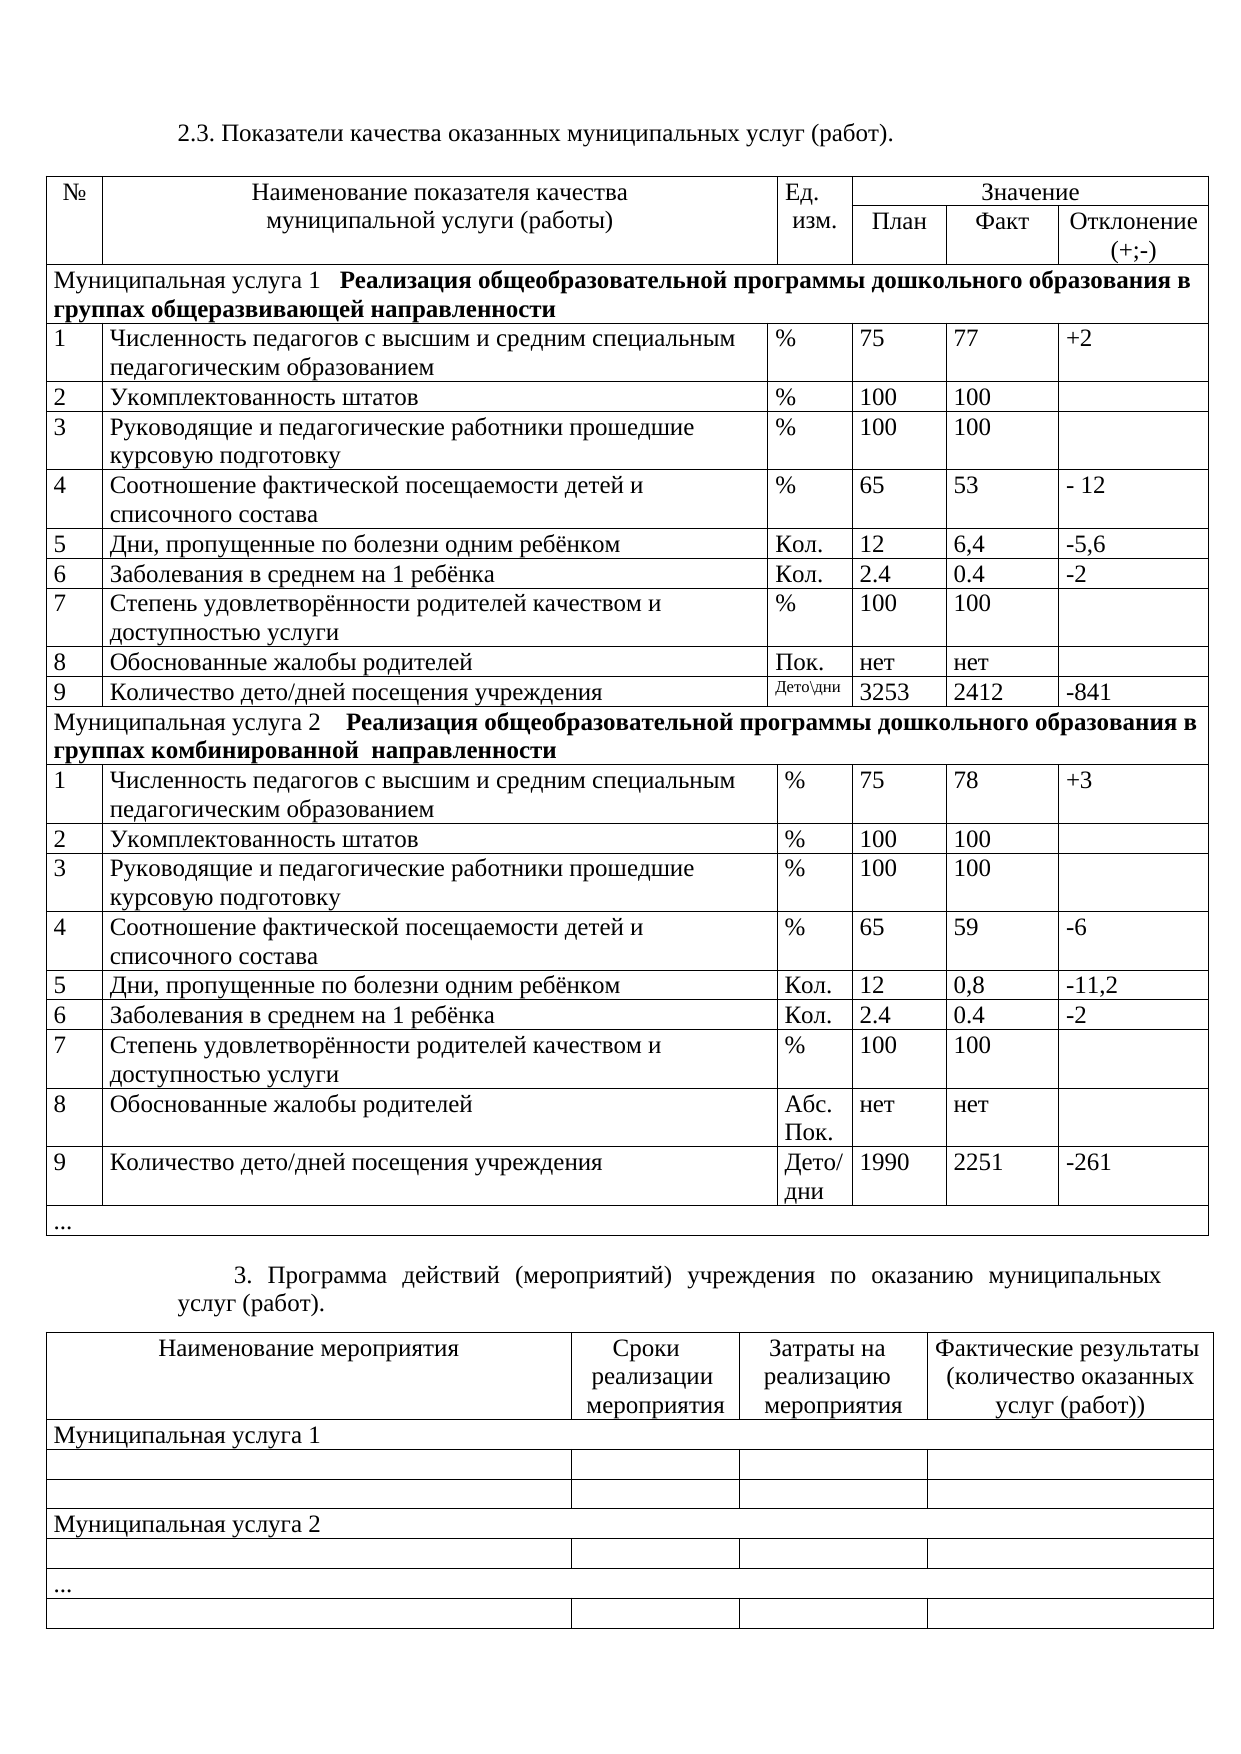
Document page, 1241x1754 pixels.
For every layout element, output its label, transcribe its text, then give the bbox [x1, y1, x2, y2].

table_cell нет [947, 1089, 1058, 1146]
table_cell Заболевания в среднем на 1 ребёнка [103, 559, 767, 587]
table_cell 78 [947, 765, 1058, 823]
table_cell Укомплектованность штатов [103, 824, 777, 852]
table_cell 0.4 [947, 1000, 1058, 1029]
table_cell Степень удовлетворённости родителей качеством и доступностью услуги [103, 1030, 777, 1088]
table_header № [47, 177, 102, 264]
table_cell [1059, 382, 1208, 411]
table_cell % [778, 1030, 852, 1088]
table_cell 8 [47, 647, 102, 676]
table_cell Кол. [778, 971, 852, 999]
table_cell 100 [947, 1030, 1058, 1088]
table_cell 5 [47, 971, 102, 999]
table_header Фактические результаты (количество оказанных услуг (работ)) [928, 1333, 1213, 1419]
table_cell Муниципальная услуга 1 Реализация общеобразовательной программы дошкольного образования в группах общеразвивающей направленности [47, 265, 1208, 322]
table_cell Количество дето/дней посещения учреждения [103, 1147, 777, 1205]
table_cell [928, 1480, 1213, 1508]
table_cell 100 [853, 382, 946, 411]
table_cell 6,4 [947, 529, 1058, 558]
table_cell % [778, 765, 852, 823]
table_cell Дето\дни [768, 677, 852, 706]
table_cell Дето/дни [778, 1147, 852, 1205]
table_cell 1990 [853, 1147, 946, 1205]
table_cell Численность педагогов с высшим и средним специальным педагогическим образованием [103, 324, 767, 381]
table_header Значение [853, 177, 1208, 205]
text 2.3. Показатели качества оказанных муниципальных услуг (работ). [177, 118, 1162, 147]
table_cell 2251 [947, 1147, 1058, 1205]
table_cell 100 [853, 824, 946, 852]
table_cell Абс. Пок. [778, 1089, 852, 1146]
table_cell Кол. [768, 529, 852, 558]
table_cell 12 [853, 971, 946, 999]
table_cell 100 [853, 412, 946, 469]
table_cell План [853, 206, 946, 264]
table_cell 9 [47, 1147, 102, 1205]
table_cell нет [853, 1089, 946, 1146]
table_cell 100 [853, 589, 946, 646]
table_cell 100 [853, 1030, 946, 1088]
table_cell 65 [853, 470, 946, 528]
table_cell [47, 1599, 571, 1627]
table_cell -2 [1059, 559, 1208, 587]
table_cell [1059, 412, 1208, 469]
table_cell -5,6 [1059, 529, 1208, 558]
table_cell 2 [47, 382, 102, 411]
table_cell 1 [47, 324, 102, 381]
table_cell [572, 1539, 739, 1568]
table_cell 12 [853, 529, 946, 558]
table_cell 1 [47, 765, 102, 823]
table_cell 4 [47, 470, 102, 528]
table_cell [572, 1599, 739, 1627]
text 3. Программа действий (мероприятий) учреждения по оказанию муниципальных услуг (работ). [177, 1260, 1162, 1317]
table_cell Укомплектованность штатов [103, 382, 767, 411]
table_header Ед. изм. [778, 177, 852, 264]
table_cell ... [47, 1569, 1213, 1598]
table_cell 2.4 [853, 1000, 946, 1029]
table_cell +2 [1059, 324, 1208, 381]
table_cell 65 [853, 912, 946, 969]
table_cell -6 [1059, 912, 1208, 969]
table_cell 100 [947, 382, 1058, 411]
table_cell % [768, 382, 852, 411]
table_cell Руководящие и педагогические работники прошедшие курсовую подготовку [103, 412, 767, 469]
table_cell [1059, 854, 1208, 911]
table_header Сроки реализации мероприятия [572, 1333, 739, 1419]
table_cell 77 [947, 324, 1058, 381]
table_cell [1059, 647, 1208, 676]
table_cell % [778, 854, 852, 911]
table_cell [740, 1539, 927, 1568]
table_cell Дни, пропущенные по болезни одним ребёнком [103, 529, 767, 558]
table_cell Численность педагогов с высшим и средним специальным педагогическим образованием [103, 765, 777, 823]
table_cell 6 [47, 1000, 102, 1029]
table_cell ... [47, 1206, 1208, 1234]
table_cell [928, 1599, 1213, 1627]
table_cell Пок. [768, 647, 852, 676]
table_cell Кол. [778, 1000, 852, 1029]
table_cell 7 [47, 589, 102, 646]
table_cell нет [947, 647, 1058, 676]
table_cell Количество дето/дней посещения учреждения [103, 677, 767, 706]
table_cell Заболевания в среднем на 1 ребёнка [103, 1000, 777, 1029]
table_cell 3253 [853, 677, 946, 706]
table_cell [928, 1450, 1213, 1478]
table_cell [47, 1539, 571, 1568]
table_cell - 12 [1059, 470, 1208, 528]
table_cell [47, 1480, 571, 1508]
table_cell 7 [47, 1030, 102, 1088]
table_cell Обоснованные жалобы родителей [103, 647, 767, 676]
table_cell Муниципальная услуга 1 [47, 1420, 1213, 1449]
table_cell 75 [853, 765, 946, 823]
table_cell [572, 1480, 739, 1508]
table_cell Факт [947, 206, 1058, 264]
table_cell Дни, пропущенные по болезни одним ребёнком [103, 971, 777, 999]
table_cell -841 [1059, 677, 1208, 706]
table_cell 100 [853, 854, 946, 911]
table_cell Соотношение фактической посещаемости детей и списочного состава [103, 470, 767, 528]
table_cell Отклонение (+;-) [1059, 206, 1208, 264]
table_cell 0,8 [947, 971, 1058, 999]
table_cell [1059, 824, 1208, 852]
table_header Наименование мероприятия [47, 1333, 571, 1419]
table_cell 5 [47, 529, 102, 558]
table_cell 8 [47, 1089, 102, 1146]
table_cell -11,2 [1059, 971, 1208, 999]
table_cell 100 [947, 412, 1058, 469]
table_cell 9 [47, 677, 102, 706]
table_header Наименование показателя качества муниципальной услуги (работы) [103, 177, 777, 264]
table_cell Обоснованные жалобы родителей [103, 1089, 777, 1146]
table_cell [572, 1450, 739, 1478]
table_cell [740, 1450, 927, 1478]
table_cell Руководящие и педагогические работники прошедшие курсовую подготовку [103, 854, 777, 911]
table_cell Муниципальная услуга 2 [47, 1509, 1213, 1538]
table_cell -261 [1059, 1147, 1208, 1205]
table_cell 6 [47, 559, 102, 587]
table_cell 2 [47, 824, 102, 852]
table_cell 100 [947, 589, 1058, 646]
table_cell 100 [947, 824, 1058, 852]
table_cell 2.4 [853, 559, 946, 587]
table_cell [1059, 1089, 1208, 1146]
table_cell [1059, 1030, 1208, 1088]
table_cell [1059, 589, 1208, 646]
table_cell 0.4 [947, 559, 1058, 587]
table_cell 75 [853, 324, 946, 381]
table_cell +3 [1059, 765, 1208, 823]
table_cell % [768, 589, 852, 646]
table_cell 4 [47, 912, 102, 969]
table_header Затраты на реализацию мероприятия [740, 1333, 927, 1419]
table_cell -2 [1059, 1000, 1208, 1029]
table_cell 100 [947, 854, 1058, 911]
table_cell 53 [947, 470, 1058, 528]
table_cell 3 [47, 412, 102, 469]
table_cell % [768, 324, 852, 381]
table_cell [740, 1480, 927, 1508]
table_cell 59 [947, 912, 1058, 969]
table_cell Степень удовлетворённости родителей качеством и доступностью услуги [103, 589, 767, 646]
table_cell Соотношение фактической посещаемости детей и списочного состава [103, 912, 777, 969]
table_cell [47, 1450, 571, 1478]
table_cell [928, 1539, 1213, 1568]
table_cell [740, 1599, 927, 1627]
table_cell % [768, 412, 852, 469]
table_cell % [778, 824, 852, 852]
table_cell % [768, 470, 852, 528]
table_cell Кол. [768, 559, 852, 587]
table_cell % [778, 912, 852, 969]
table_cell нет [853, 647, 946, 676]
table_cell 3 [47, 854, 102, 911]
table_cell 2412 [947, 677, 1058, 706]
table_cell Муниципальная услуга 2 Реализация общеобразовательной программы дошкольного образования в группах комбинированной направленности [47, 707, 1208, 764]
